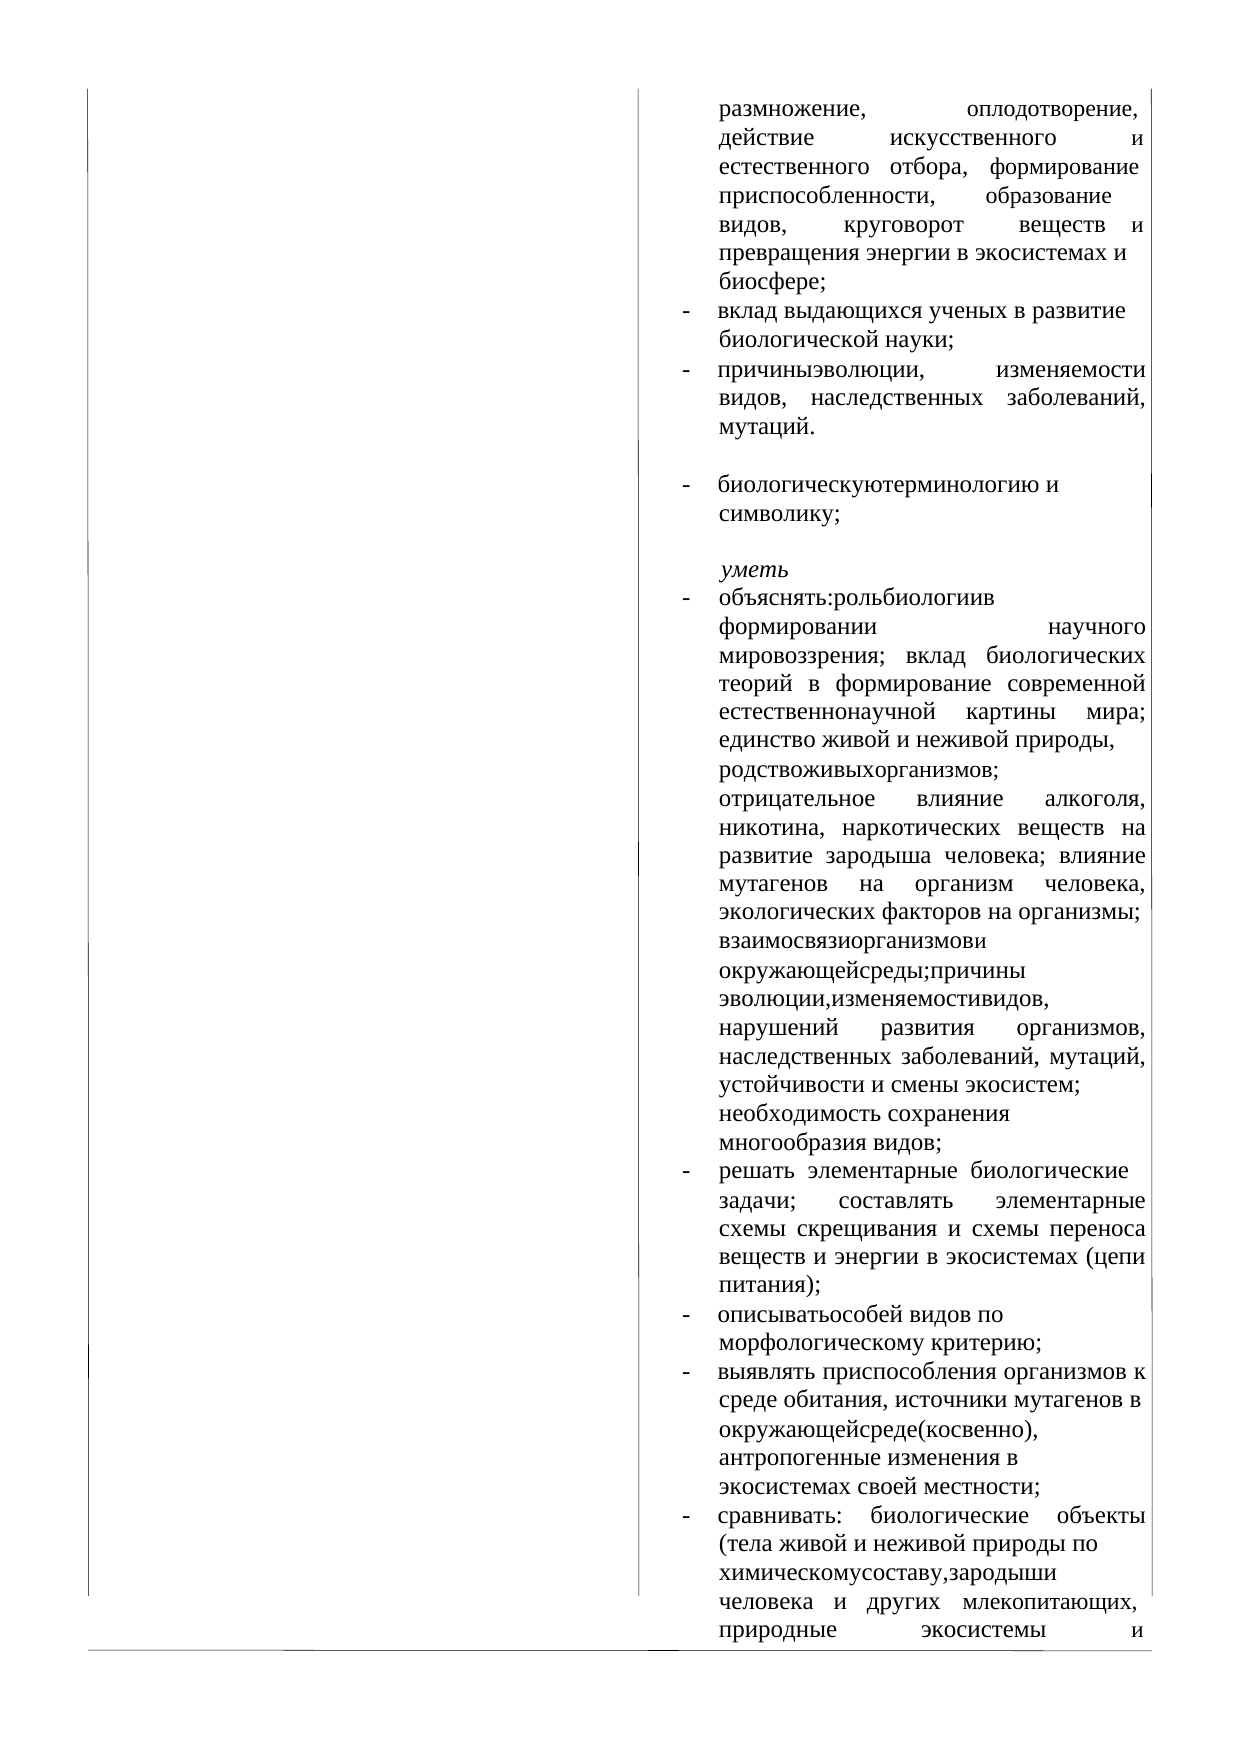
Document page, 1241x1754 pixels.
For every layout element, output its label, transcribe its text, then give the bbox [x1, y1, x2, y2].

list описыватьособей видов по морфологическому критерию; [682, 1300, 1146, 1356]
list решать элементарные биологические [682, 1156, 1146, 1184]
text необходимость сохранения многообразия видов; [719, 1099, 1146, 1155]
text антропогенные изменения в экосистемах своей местности; [719, 1443, 1146, 1500]
text взаимосвязиорганизмови [719, 926, 1146, 954]
text биосфере; [719, 266, 1146, 295]
text формировании научного мировоззрения; вклад биологических теорий в формирование современной естественнонаучной картины мира; единство живой и неживой природы, [719, 612, 1146, 753]
text эволюции,изменяемостивидов, [719, 983, 1146, 1012]
list вклад выдающихся ученых в развитие биологической науки; [682, 296, 1146, 353]
text окружающейсреды;причины [719, 955, 1146, 983]
text превращения энергии в экосистемах и [719, 238, 1146, 266]
list выявлять приспособления организмов к среде обитания, источники мутагенов в [682, 1358, 1146, 1413]
text химическомусоставу,зародыши [719, 1557, 1146, 1586]
text нарушений развития организмов, наследственных заболеваний, мутаций, устойчивости и смены экосистем; [719, 1013, 1146, 1098]
text действие искусственного и [719, 122, 1146, 151]
text естественного отбора, формирование [719, 151, 1146, 180]
text размножение, оплодотворение, [719, 93, 1146, 122]
list сравнивать: биологические объекты (тела живой и неживой природы по [682, 1501, 1146, 1557]
text отрицательное влияние алкоголя, никотина, наркотических веществ на развитие зародыша человека; влияние мутагенов на организм человека, экологических факторов на организмы; [719, 784, 1146, 925]
text окружающейсреде(косвенно), [719, 1414, 1146, 1442]
text уметь [721, 554, 1146, 583]
text приспособленности, образование [719, 180, 1146, 209]
list объяснять:рольбиологиив [682, 583, 1146, 611]
text человека и других млекопитающих, [719, 1586, 1146, 1614]
list биологическуютерминологию и символику; [682, 469, 1146, 526]
text задачи; составлять элементарные схемы скрещивания и схемы переноса веществ и энергии в экосистемах (цепи питания); [719, 1186, 1146, 1298]
text природные экосистемы и [719, 1614, 1146, 1643]
list причиныэволюции, изменяемости видов, наследственных заболеваний, мутаций. [682, 354, 1146, 440]
text родствоживыхорганизмов; [719, 754, 1146, 783]
text видов, круговорот веществ и [719, 209, 1146, 238]
